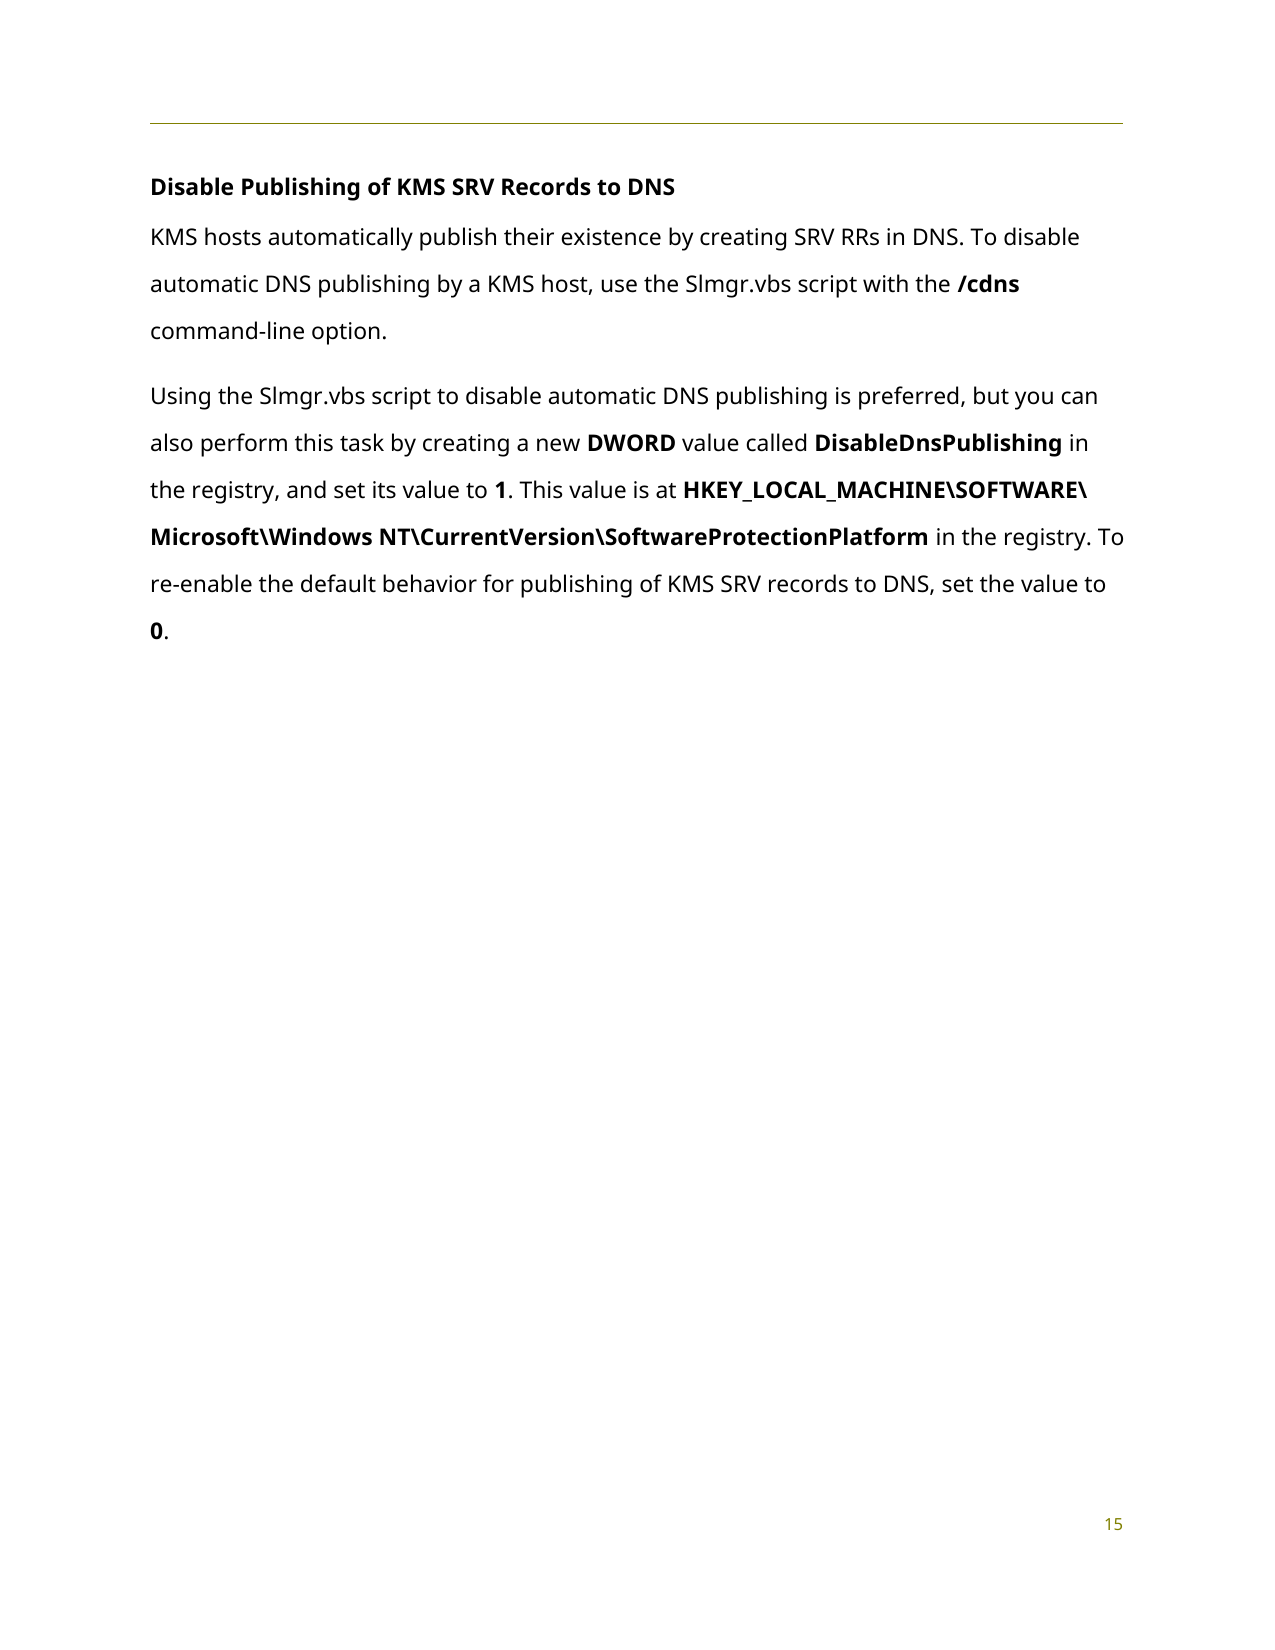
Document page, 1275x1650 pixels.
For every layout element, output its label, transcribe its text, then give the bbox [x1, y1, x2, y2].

text KMS hosts automatically publish their existence by creating SRV RRs in DNS. To disable automatic DNS publishing by a KMS host, use the Slmgr.vbs script with the /cdns command-line option. [150, 221, 1125, 346]
subtitle Disable Publishing of KMS SRV Records to DNS [150, 171, 1125, 202]
text Using the Slmgr.vbs script to disable automatic DNS publishing is preferred, but you can also perform this task by creating a new DWORD value called DisableDnsPublishing in the registry, and set its value to 1. This value is at HKEY_LOCAL_MACHINE\SOFTWARE\Microsoft\Windows NT\CurrentVersion\SoftwareProtectionPlatform in the registry. To re-enable the default behavior for publishing of KMS SRV records to DNS, set the value to 0. [150, 380, 1125, 646]
